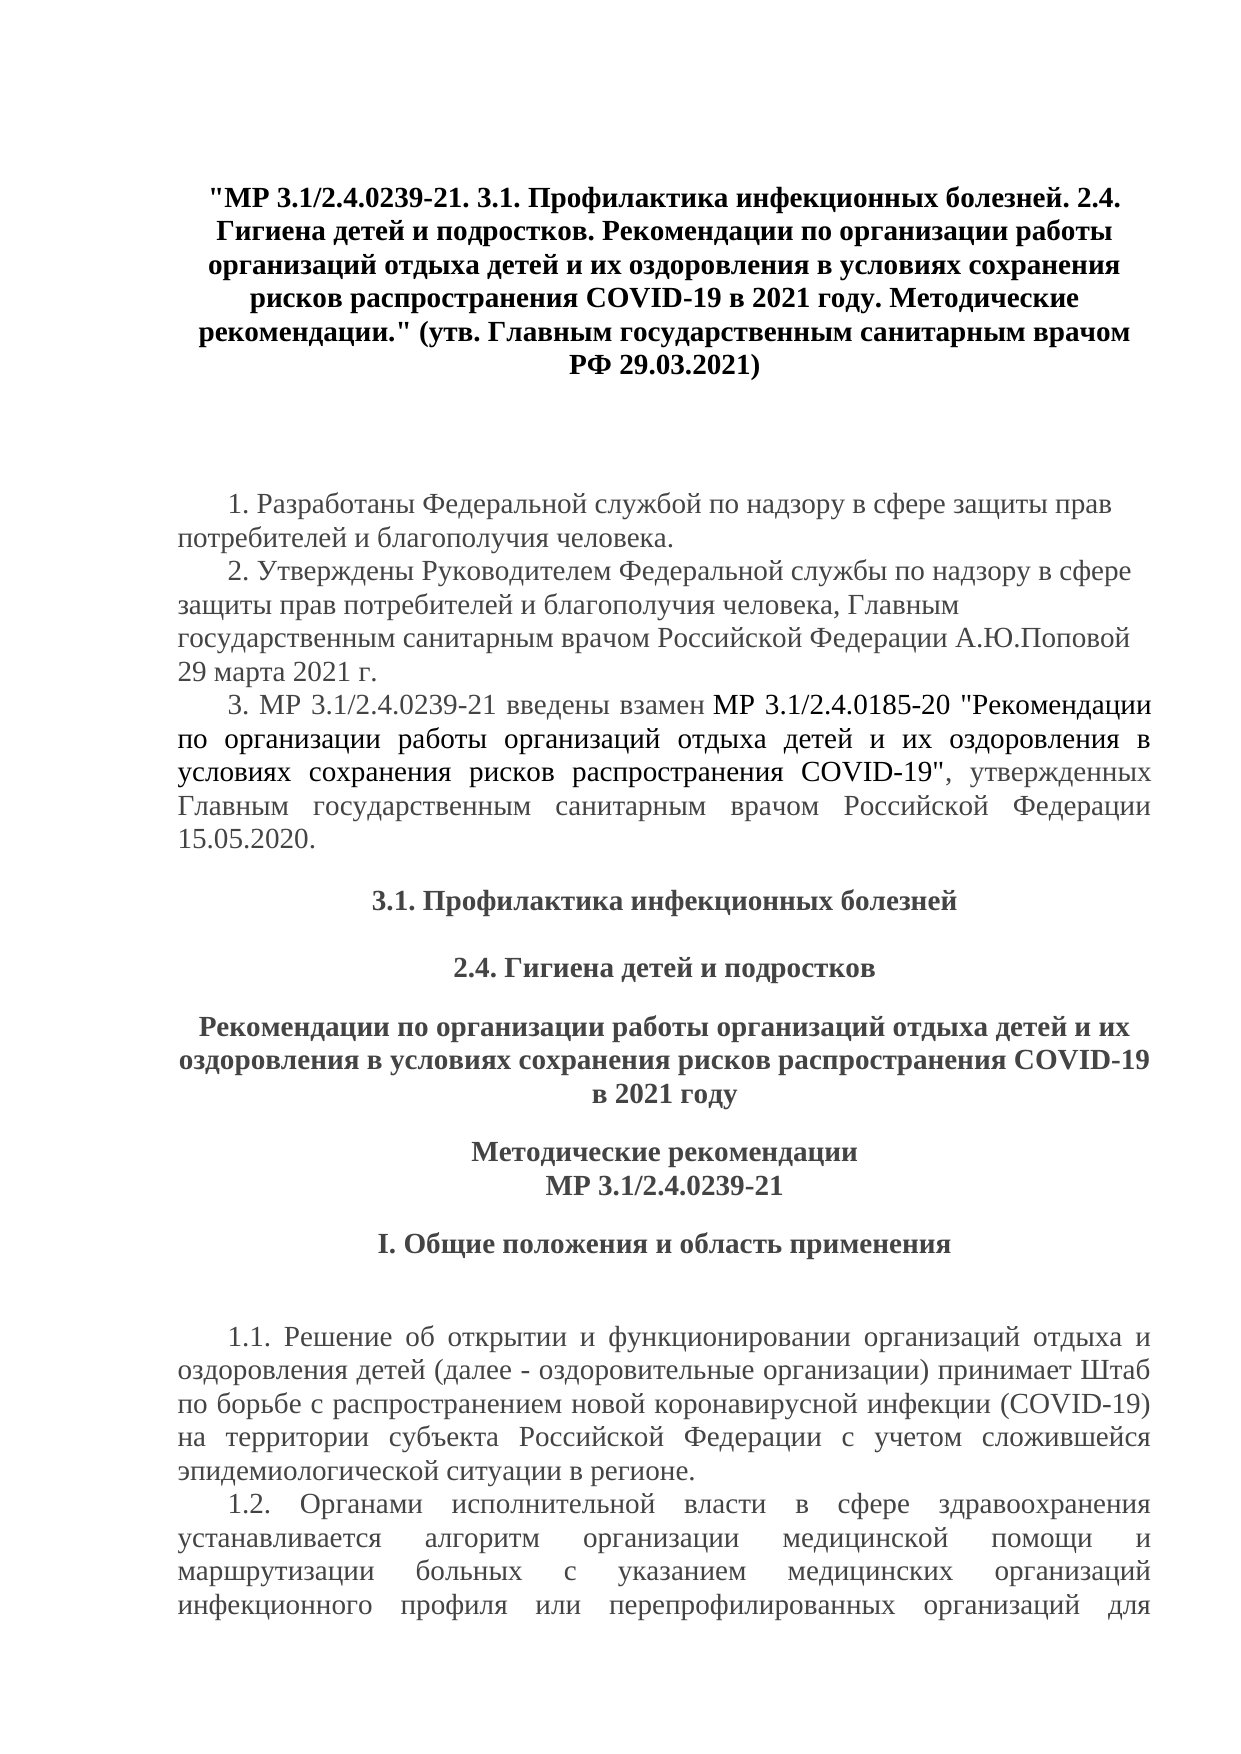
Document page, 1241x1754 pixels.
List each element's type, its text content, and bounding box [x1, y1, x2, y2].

text I. Общие положения и область применения [177, 1227, 1152, 1260]
subtitle "МР 3.1/2.4.0239-21. 3.1. Профилактика инфекционных болезней. 2.4. Гигиена детей и подростков. Рекомендации по организации работы организаций отдыха детей и их оздоровления в условиях сохранения рисков распространения COVID-19 в 2021 году. Методические рекомендации." (утв. Главным государственным санитарным врачом РФ 29.03.2021) [177, 180, 1152, 381]
text 3.1. Профилактика инфекционных болезней 2.4. Гигиена детей и подростков [177, 883, 1152, 984]
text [177, 1486, 1152, 1621]
text Методические рекомендации МР 3.1/2.4.0239-21 [177, 1134, 1152, 1202]
text 2. Утверждены Руководителем Федеральной службы по надзору в сфере защиты прав потребителей и благополучия человека, Главным государственным санитарным врачом Российской Федерации А.Ю.Поповой 29 марта 2021 г. [177, 553, 1152, 687]
text 1.1. Решение об открытии и функционировании организаций отдыха и оздоровления детей (далее - оздоровительные организации) принимает Штаб по борьбе с распространением новой коронавирусной инфекции (COVID-19) на территории субъекта Российской Федерации с учетом сложившейся эпидемиологической ситуации в регионе. [177, 1319, 1152, 1486]
text 1. Разработаны Федеральной службой по надзору в сфере защиты прав потребителей и благополучия человека. [177, 486, 1152, 553]
text 3. МР 3.1/2.4.0239-21 введены взамен МР 3.1/2.4.0185-20 "Рекомендации по организации работы организаций отдыха детей и их оздоровления в условиях сохранения рисков распространения COVID-19", утвержденных Главным государственным санитарным врачом Российской Федерации 15.05.2020. [177, 687, 1152, 883]
text Рекомендации по организации работы организаций отдыха детей и их оздоровления в условиях сохранения рисков распространения COVID-19 в 2021 году [177, 1009, 1152, 1109]
